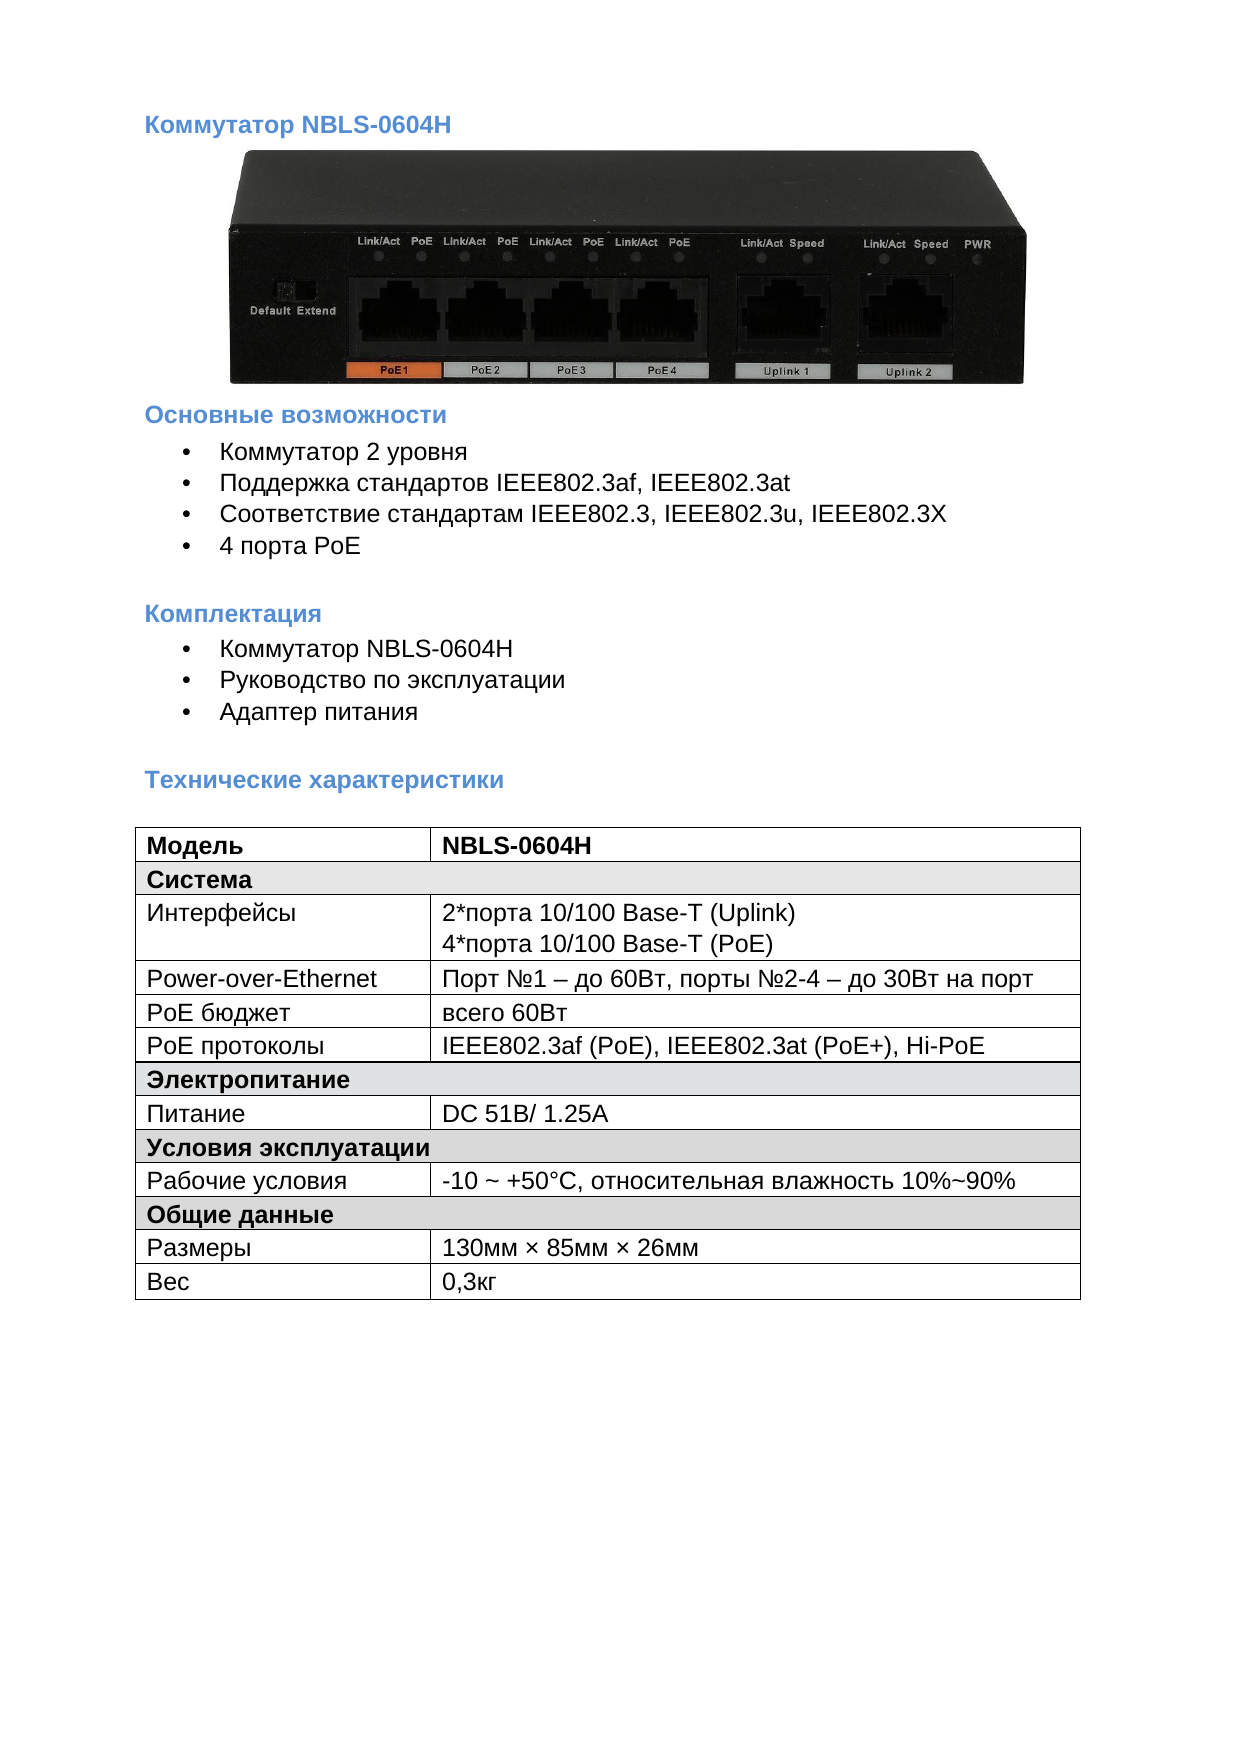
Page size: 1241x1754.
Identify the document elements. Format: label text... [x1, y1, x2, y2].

table_cell Вес [136, 1264, 430, 1299]
table_cell PoE протоколы [136, 1028, 430, 1061]
list Поддержка стандартов IEEE802.3af, IEEE802.3at [182, 468, 1101, 497]
table_cell Порт №1 – до 60Вт, порты №2-4 – до 30Вт на порт [431, 961, 1080, 994]
picture [225, 142, 1033, 395]
subtitle Коммутатор NBLS-0604H [144, 111, 1101, 139]
table_header Модель [136, 828, 430, 861]
list Адаптер питания [182, 697, 1101, 726]
table_cell Электропитание [136, 1063, 1080, 1095]
table_cell Условия эксплуатации [136, 1130, 1080, 1162]
table_cell 130мм × 85мм × 26мм [431, 1230, 1080, 1263]
table_cell Питание [136, 1096, 430, 1129]
table_cell 2*порта 10/100 Base-T (Uplink) 4*порта 10/100 Base-T (PoE) [431, 895, 1080, 960]
subtitle Основные возможности [144, 400, 1101, 428]
table_cell 0,3кг [431, 1264, 1080, 1299]
table_cell Интерфейсы [136, 895, 430, 960]
table_cell IEEE802.3af (PoE), IEEE802.3at (PoE+), Hi-PoE [431, 1028, 1080, 1061]
subtitle Комплектация [144, 599, 1101, 628]
list Коммутатор NBLS-0604H [182, 634, 1101, 663]
table_cell Power-over-Ethernet [136, 961, 430, 994]
table_header NBLS-0604H [431, 828, 1080, 861]
list Коммутатор 2 уровня [182, 437, 1101, 465]
list 4 порта PoE [182, 531, 1101, 560]
table_cell DC 51В/ 1.25A [431, 1096, 1080, 1129]
table_cell всего 60Вт [431, 995, 1080, 1027]
table_cell Размеры [136, 1230, 430, 1263]
table_cell -10 ~ +50°C, относительная влажность 10%~90% [431, 1163, 1080, 1196]
subtitle Технические характеристики [144, 765, 1101, 793]
list Соответствие стандартам IEEE802.3, IEEE802.3u, IEEE802.3X [182, 499, 1101, 528]
table_cell Система [136, 862, 1080, 894]
table_cell Общие данные [136, 1197, 1080, 1229]
table_cell Рабочие условия [136, 1163, 430, 1196]
list Руководство по эксплуатации [182, 665, 1101, 694]
table_cell PoE бюджет [136, 995, 430, 1027]
